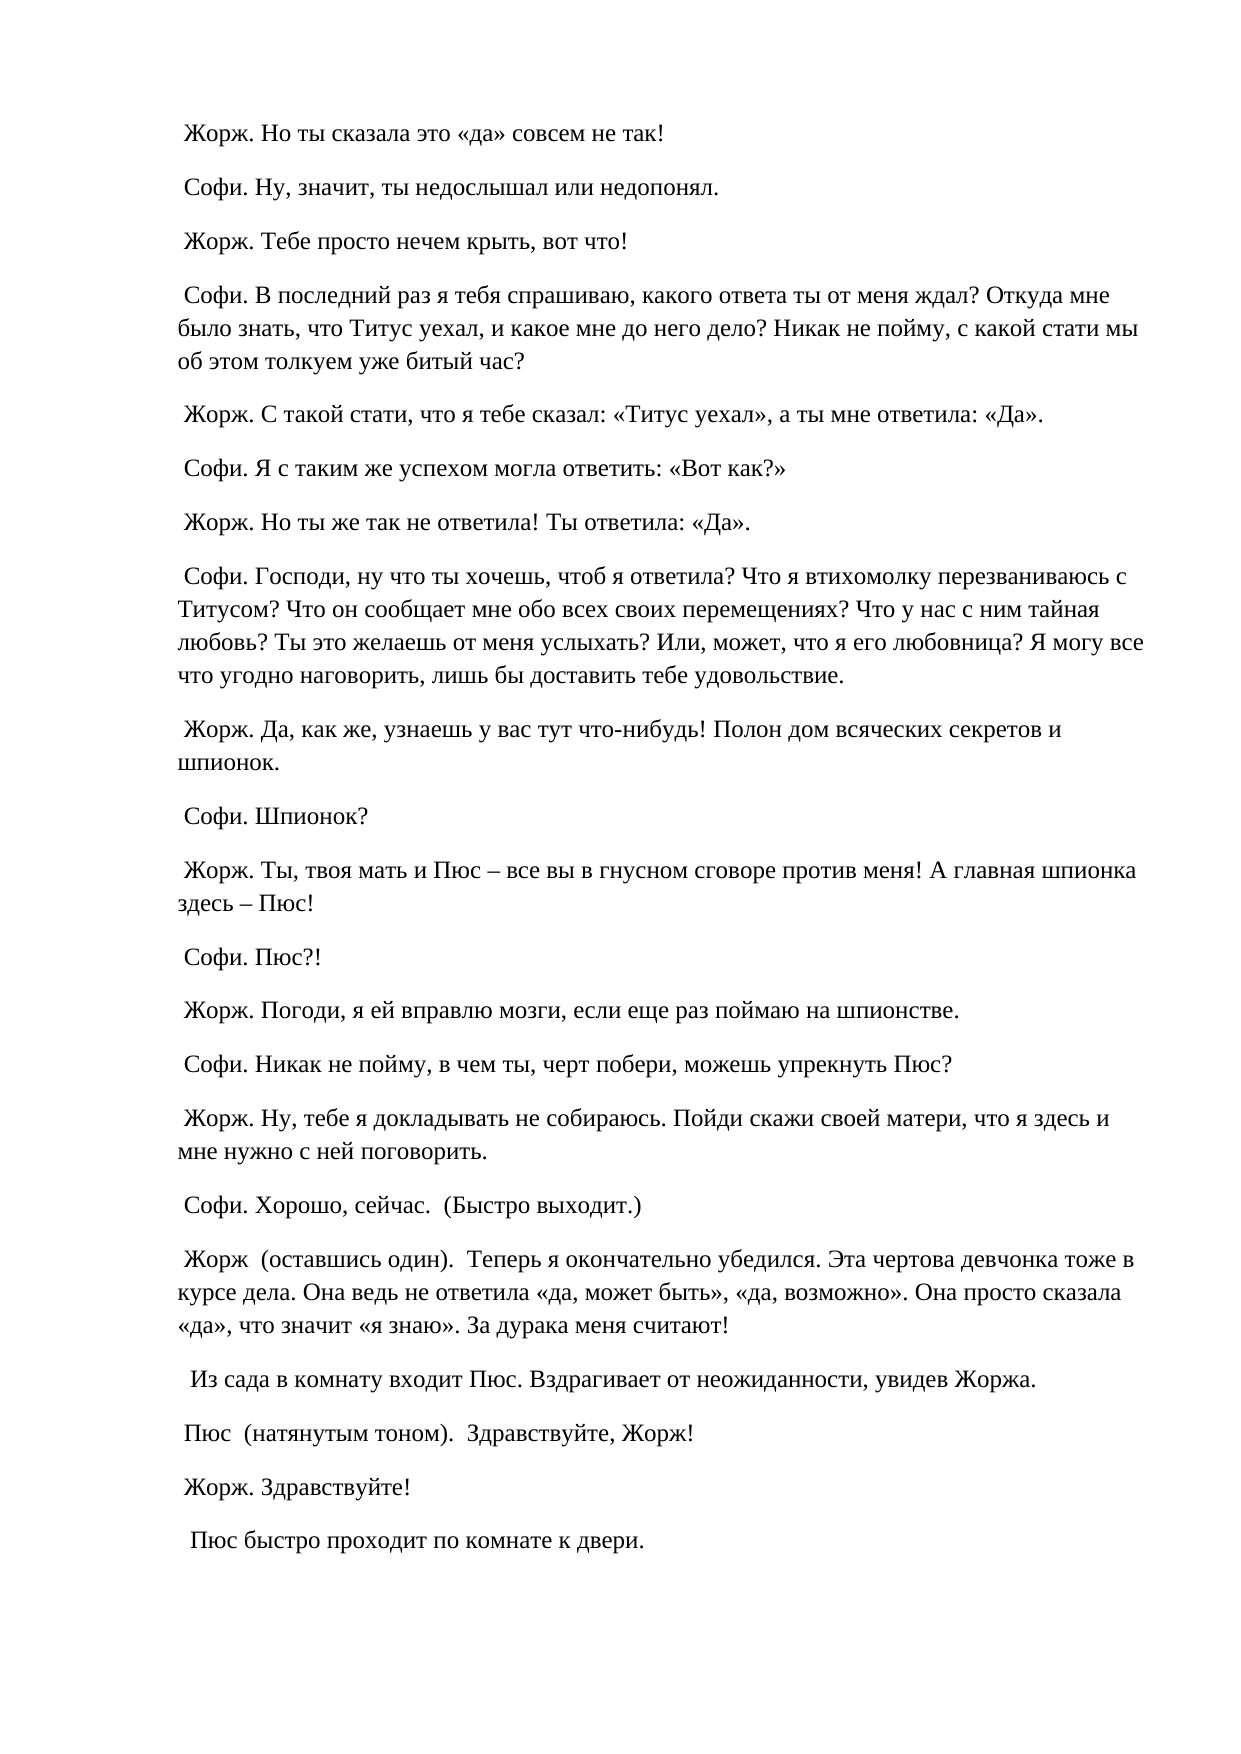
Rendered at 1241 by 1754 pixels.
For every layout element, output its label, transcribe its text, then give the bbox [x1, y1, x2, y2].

text Жорж. Ну, тебе я докладывать не собираюсь. Пойди скажи своей матери, что я здесь и мне нужно с ней поговорить. [177, 1103, 1152, 1165]
text Жорж. Тебе просто нечем крыть, вот что! [177, 226, 1152, 254]
text Жорж. С такой стати, что я тебе сказал: «Титус уехал», а ты мне ответила: «Да». [177, 399, 1152, 428]
text Пюс (натянутым тоном). Здравствуйте, Жорж! [177, 1418, 1152, 1446]
text Жорж. Да, как же, узнаешь у вас тут что-нибудь! Полон дом всяческих секретов и шпионок. [177, 714, 1152, 776]
text Жорж. Здравствуйте! [177, 1472, 1152, 1500]
text Пюс быстро проходит по комнате к двери. [177, 1525, 1152, 1554]
text Софи. Хорошо, сейчас. (Быстро выходит.) [177, 1190, 1152, 1219]
text Софи. Шпионок? [177, 801, 1152, 830]
text Жорж. Ты, твоя мать и Пюс – все вы в гнусном сговоре против меня! А главная шпионка здесь – Пюс! [177, 855, 1152, 917]
text Софи. Ну, значит, ты недослышал или недопонял. [177, 172, 1152, 201]
text Жорж. Но ты сказала это «да» совсем не так! [177, 118, 1152, 147]
text Софи. Я с таким же успехом могла ответить: «Вот как?» [177, 453, 1152, 482]
text Софи. Пюс?! [177, 942, 1152, 970]
text Софи. В последний раз я тебя спрашиваю, какого ответа ты от меня ждал? Откуда мне было знать, что Титус уехал, и какое мне до него дело? Никак не пойму, с какой стати мы об этом толкуем уже битый час? [177, 280, 1152, 374]
text Жорж. Погоди, я ей вправлю мозги, если еще раз поймаю на шпионстве. [177, 996, 1152, 1024]
text Софи. Никак не пойму, в чем ты, черт побери, можешь упрекнуть Пюс? [177, 1049, 1152, 1078]
text Из сада в комнату входит Пюс. Вздрагивает от неожиданности, увидев Жоржа. [177, 1364, 1152, 1393]
text Жорж (оставшись один). Теперь я окончательно убедился. Эта чертова девчонка тоже в курсе дела. Она ведь не ответила «да, может быть», «да, возможно». Она просто сказала «да», что значит «я знаю». За дурака меня считают! [177, 1244, 1152, 1339]
text Жорж. Но ты же так не ответила! Ты ответила: «Да». [177, 507, 1152, 536]
text Софи. Господи, ну что ты хочешь, чтоб я ответила? Что я втихомолку перезваниваюсь с Титусом? Что он сообщает мне обо всех своих перемещениях? Что у нас с ним тайная любовь? Ты это желаешь от меня услыхать? Или, может, что я его любовница? Я могу все что угодно наговорить, лишь бы доставить тебе удовольствие. [177, 561, 1152, 689]
